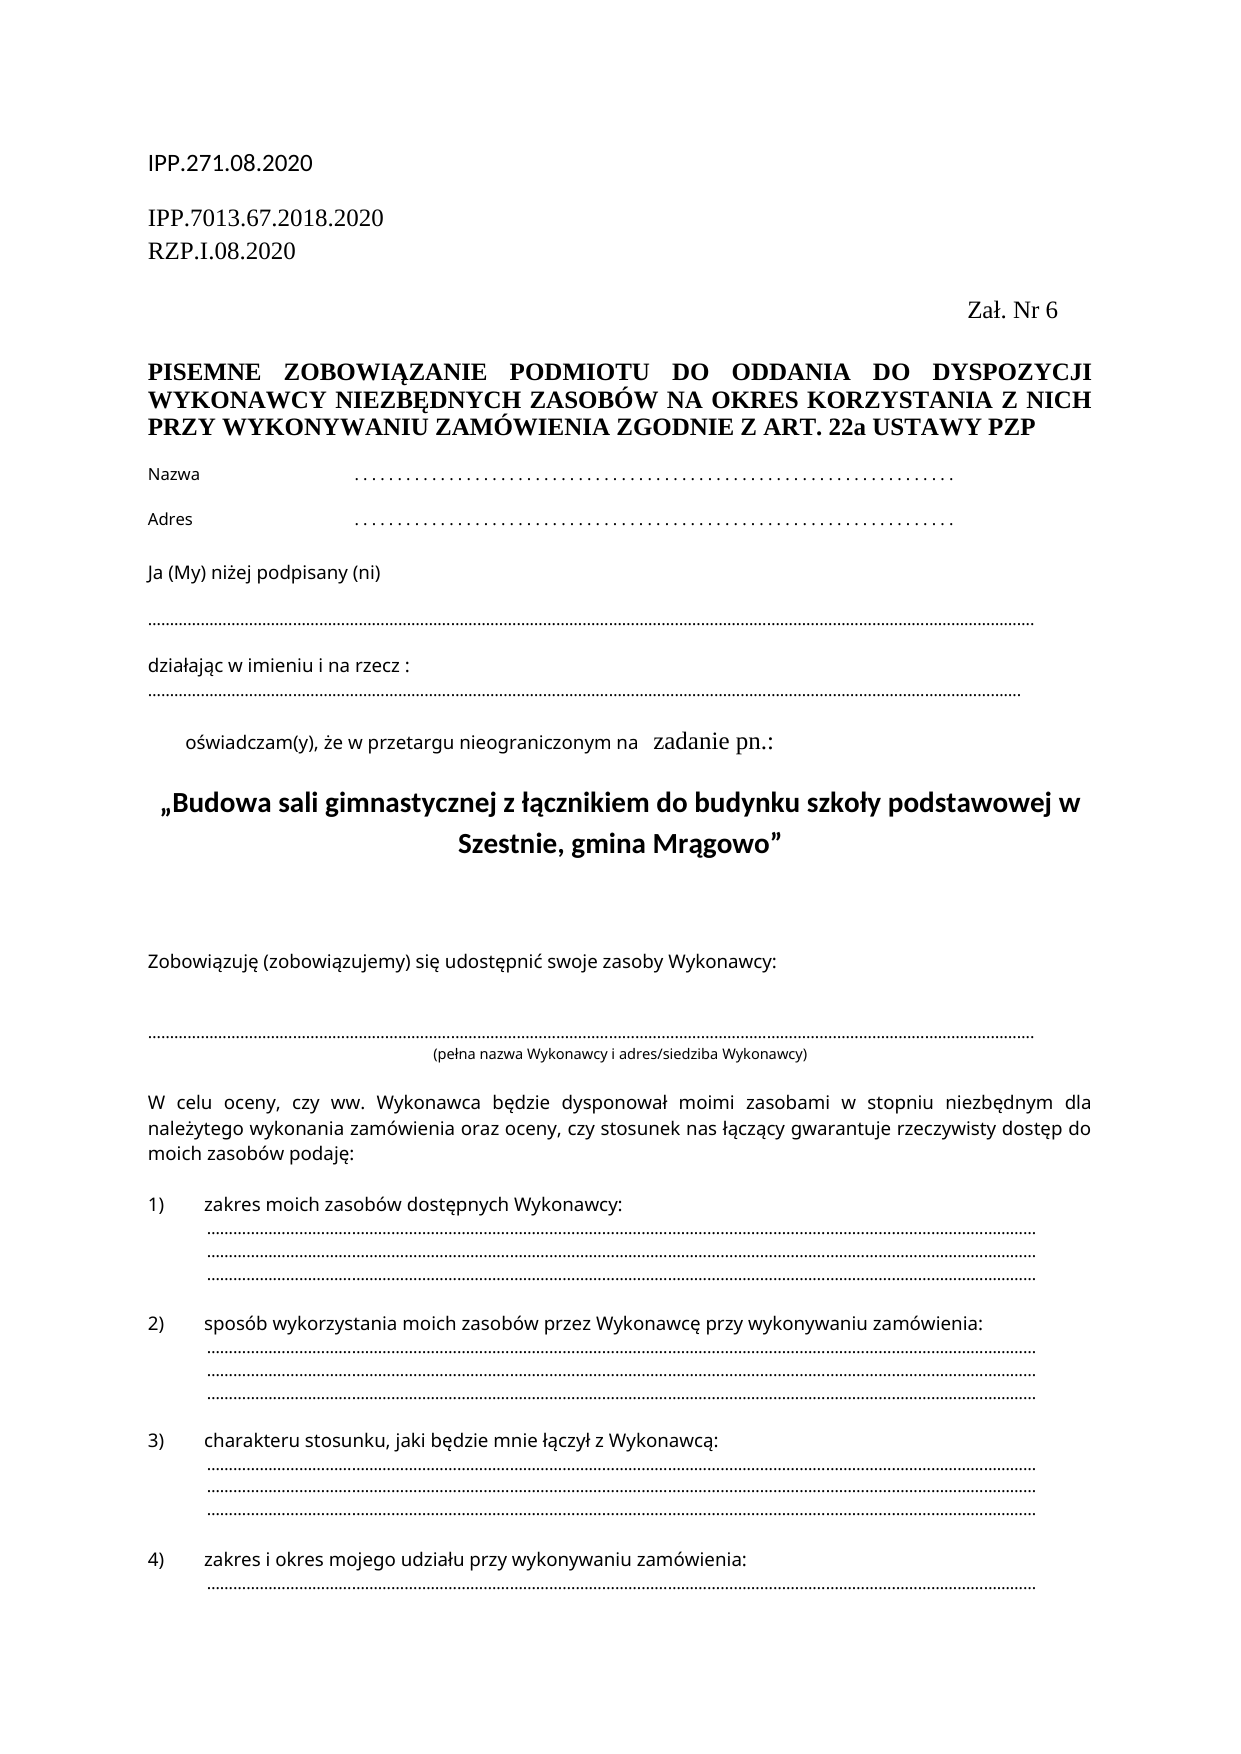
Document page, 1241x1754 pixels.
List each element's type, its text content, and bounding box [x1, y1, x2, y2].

list charakteru stosunku, jaki będzie mnie łączył z Wykonawcą: [148, 1427, 1093, 1452]
text RZP.I.08.2020 [148, 236, 1093, 265]
text ……………………………………………………………………………………………………………………………………………………………………… [207, 1262, 1093, 1285]
text PISEMNE ZOBOWIĄZANIE PODMIOTU DO ODDANIA DO DYSPOZYCJI WYKONAWCY NIEZBĘDNYCH ZASOBÓW NA OKRES KORZYSTANIA Z NICH PRZY WYKONYWANIU ZAMÓWIENIA ZGODNIE Z ART. 22a USTAWY PZP [148, 359, 1093, 441]
text Zobowiązuję (zobowiązujemy) się udostępnić swoje zasoby Wykonawcy: [148, 948, 1093, 974]
text W celu oceny, czy ww. Wykonawca będzie dysponował moimi zasobami w stopniu niezbędnym dla należytego wykonania zamówienia oraz oceny, czy stosunek nas łączący gwarantuje rzeczywisty dostęp do moich zasobów podaję: [148, 1089, 1093, 1166]
text …………………………………………………………………………………………………………………………………………………………………………………. [148, 1021, 1093, 1044]
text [207, 1498, 1093, 1521]
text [207, 1572, 1093, 1594]
text działając w imieniu i na rzecz : ………………………………………………………………………………………………………………………………………………………………………………. [148, 653, 1093, 701]
text IPP.7013.67.2018.2020 [148, 203, 1093, 232]
table_cell Adres [140, 486, 347, 530]
list zakres i okres mojego udziału przy wykonywaniu zamówienia: [148, 1546, 1093, 1572]
text Ja (My) niżej podpisany (ni) [148, 559, 1093, 584]
text ……………………………………………………………………………………………………………………………………………………………………… [207, 1475, 1093, 1498]
text ……………………………………………………………………………………………………………………………………………………………………… [207, 1452, 1093, 1475]
table_header ...................................................................... [347, 441, 1100, 486]
text (pełna nazwa Wykonawcy i adres/siedziba Wykonawcy) [148, 1044, 1093, 1064]
text …………………………………………………………………………………………………………………………………………………………………………………. [148, 607, 1093, 630]
text ……………………………………………………………………………………………………………………………………………………………………… [207, 1217, 1093, 1239]
text ……………………………………………………………………………………………………………………………………………………………………… [207, 1239, 1093, 1262]
text ……………………………………………………………………………………………………………………………………………………………………… [207, 1359, 1093, 1381]
table_cell ...................................................................... [347, 486, 1100, 530]
list oświadczam(y), że w przetargu nieograniczonym na zadanie pn.: [185, 726, 1093, 755]
list zakres moich zasobów dostępnych Wykonawcy: [148, 1191, 1093, 1217]
text Zał. Nr 6 [148, 298, 1093, 323]
text ……………………………………………………………………………………………………………………………………………………………………… [207, 1336, 1093, 1359]
text ……………………………………………………………………………………………………………………………………………………………………… [207, 1381, 1093, 1404]
list sposób wykorzystania moich zasobów przez Wykonawcę przy wykonywaniu zamówienia: [148, 1311, 1093, 1336]
text IPP.271.08.2020 [148, 148, 1093, 178]
table_header Nazwa [140, 441, 347, 486]
text „Budowa sali gimnastycznej z łącznikiem do budynku szkoły podstawowej w Szestnie, gmina Mrągowo” [148, 784, 1093, 860]
